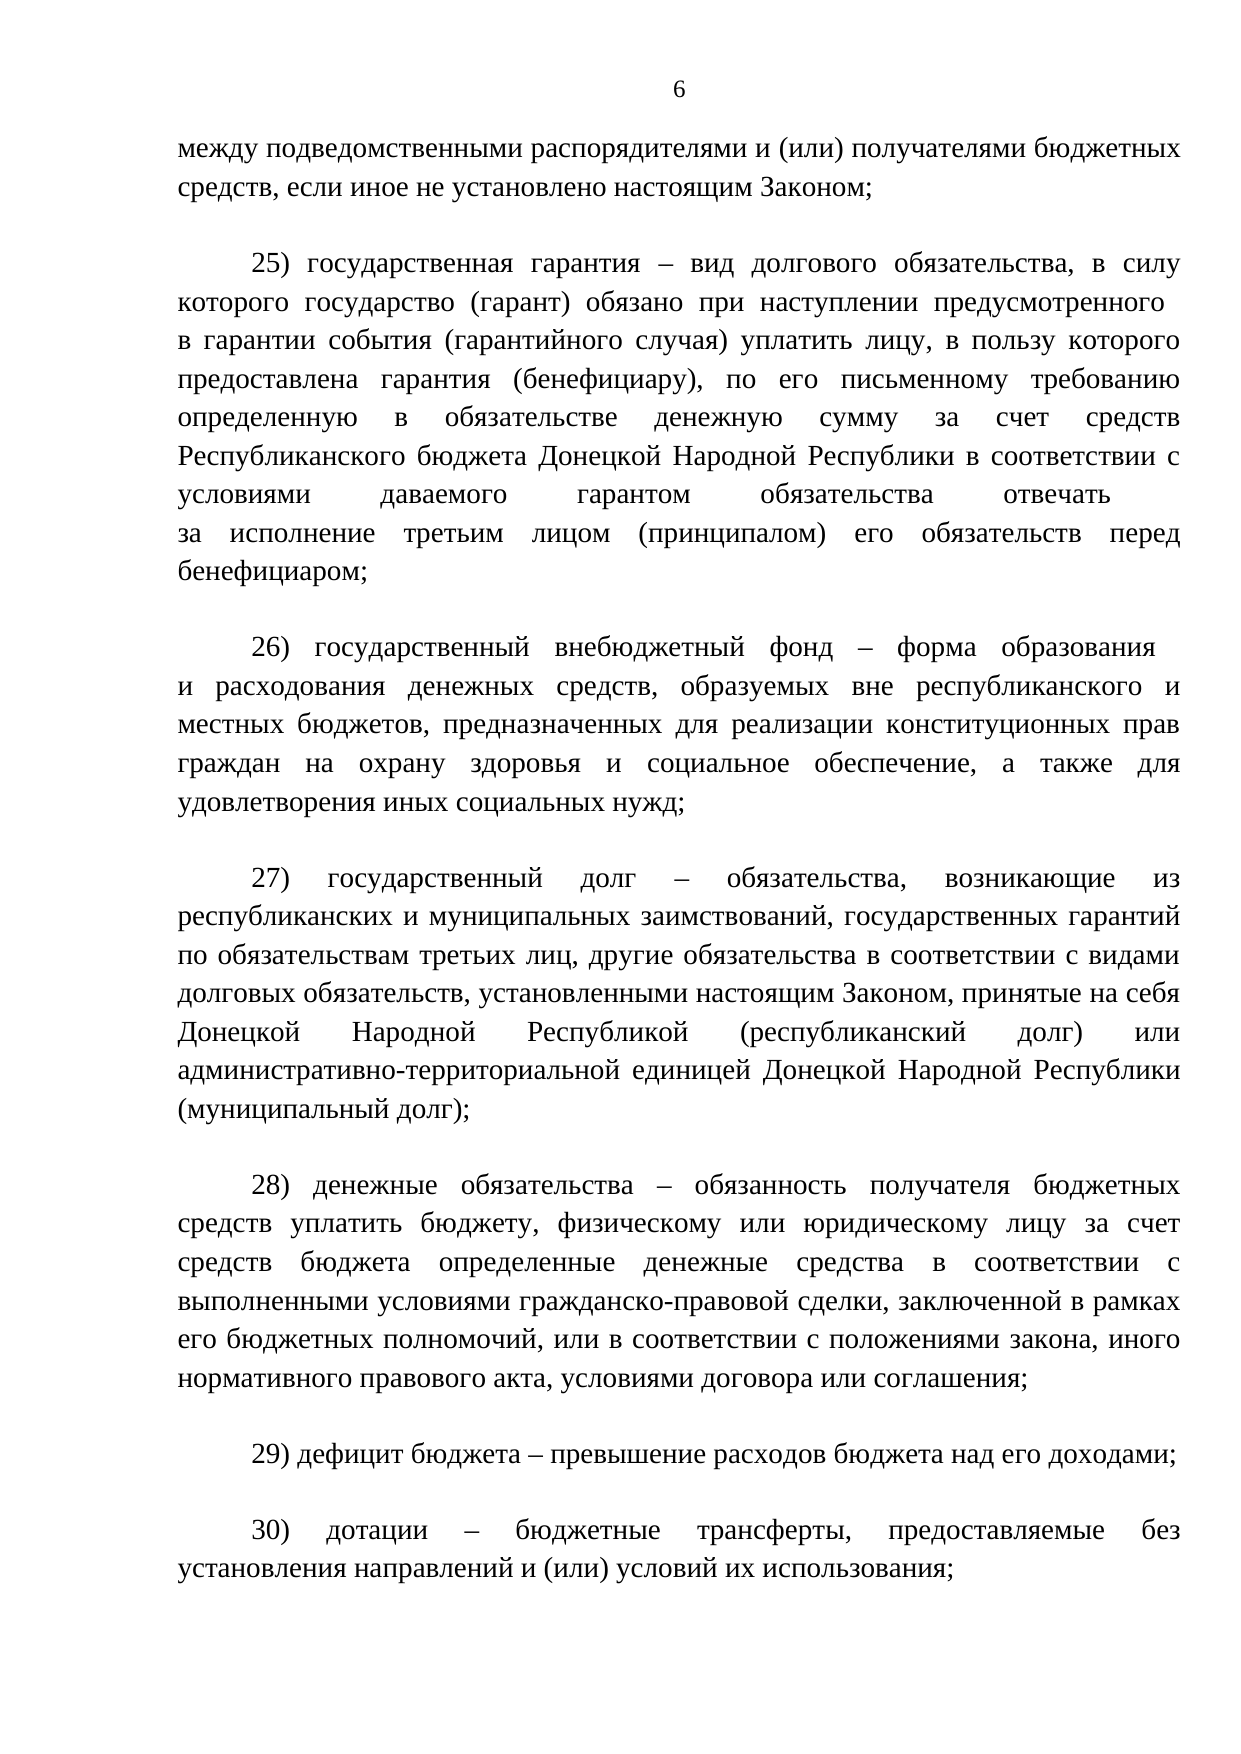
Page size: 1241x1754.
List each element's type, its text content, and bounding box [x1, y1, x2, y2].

text 26) государственный внебюджетный фонд – форма образования и расходования денежных средств, образуемых вне республиканского и местных бюджетов, предназначенных для реализации конституционных прав граждан на охрану здоровья и социальное обеспечение, а также для удовлетворения иных социальных нужд; [177, 629, 1181, 817]
text 29) дефицит бюджета – превышение расходов бюджета над его доходами; [177, 1436, 1181, 1469]
text 25) государственная гарантия – вид долгового обязательства, в силу которого государство (гарант) обязано при наступлении предусмотренного в гарантии события (гарантийного случая) уплатить лицу, в пользу которого предоставлена гарантия (бенефициару), по его письменному требованию определенную в обязательстве денежную сумму за счет средств Республиканского бюджета Донецкой Народной Республики в соответствии с условиями даваемого гарантом обязательства отвечать за исполнение третьим лицом (принципалом) его обязательств перед бенефициаром; [177, 245, 1181, 587]
text 30) дотации – бюджетные трансферты, предоставляемые без установления направлений и (или) условий их использования; [177, 1512, 1181, 1584]
text 27) государственный долг – обязательства, возникающие из республиканских и муниципальных заимствований, государственных гарантий по обязательствам третьих лиц, другие обязательства в соответствии с видами долговых обязательств, установленными настоящим Законом, принятые на себя Донецкой Народной Республикой (республиканский долг) или административно-территориальной единицей Донецкой Народной Республики (муниципальный долг); [177, 860, 1181, 1124]
text 28) денежные обязательства – обязанность получателя бюджетных средств уплатить бюджету, физическому или юридическому лицу за счет средств бюджета определенные денежные средства в соответствии с выполненными условиями гражданско-правовой сделки, заключенной в рамках его бюджетных полномочий, или в соответствии с положениями закона, иного нормативного правового акта, условиями договора или соглашения; [177, 1167, 1181, 1393]
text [177, 131, 1181, 203]
